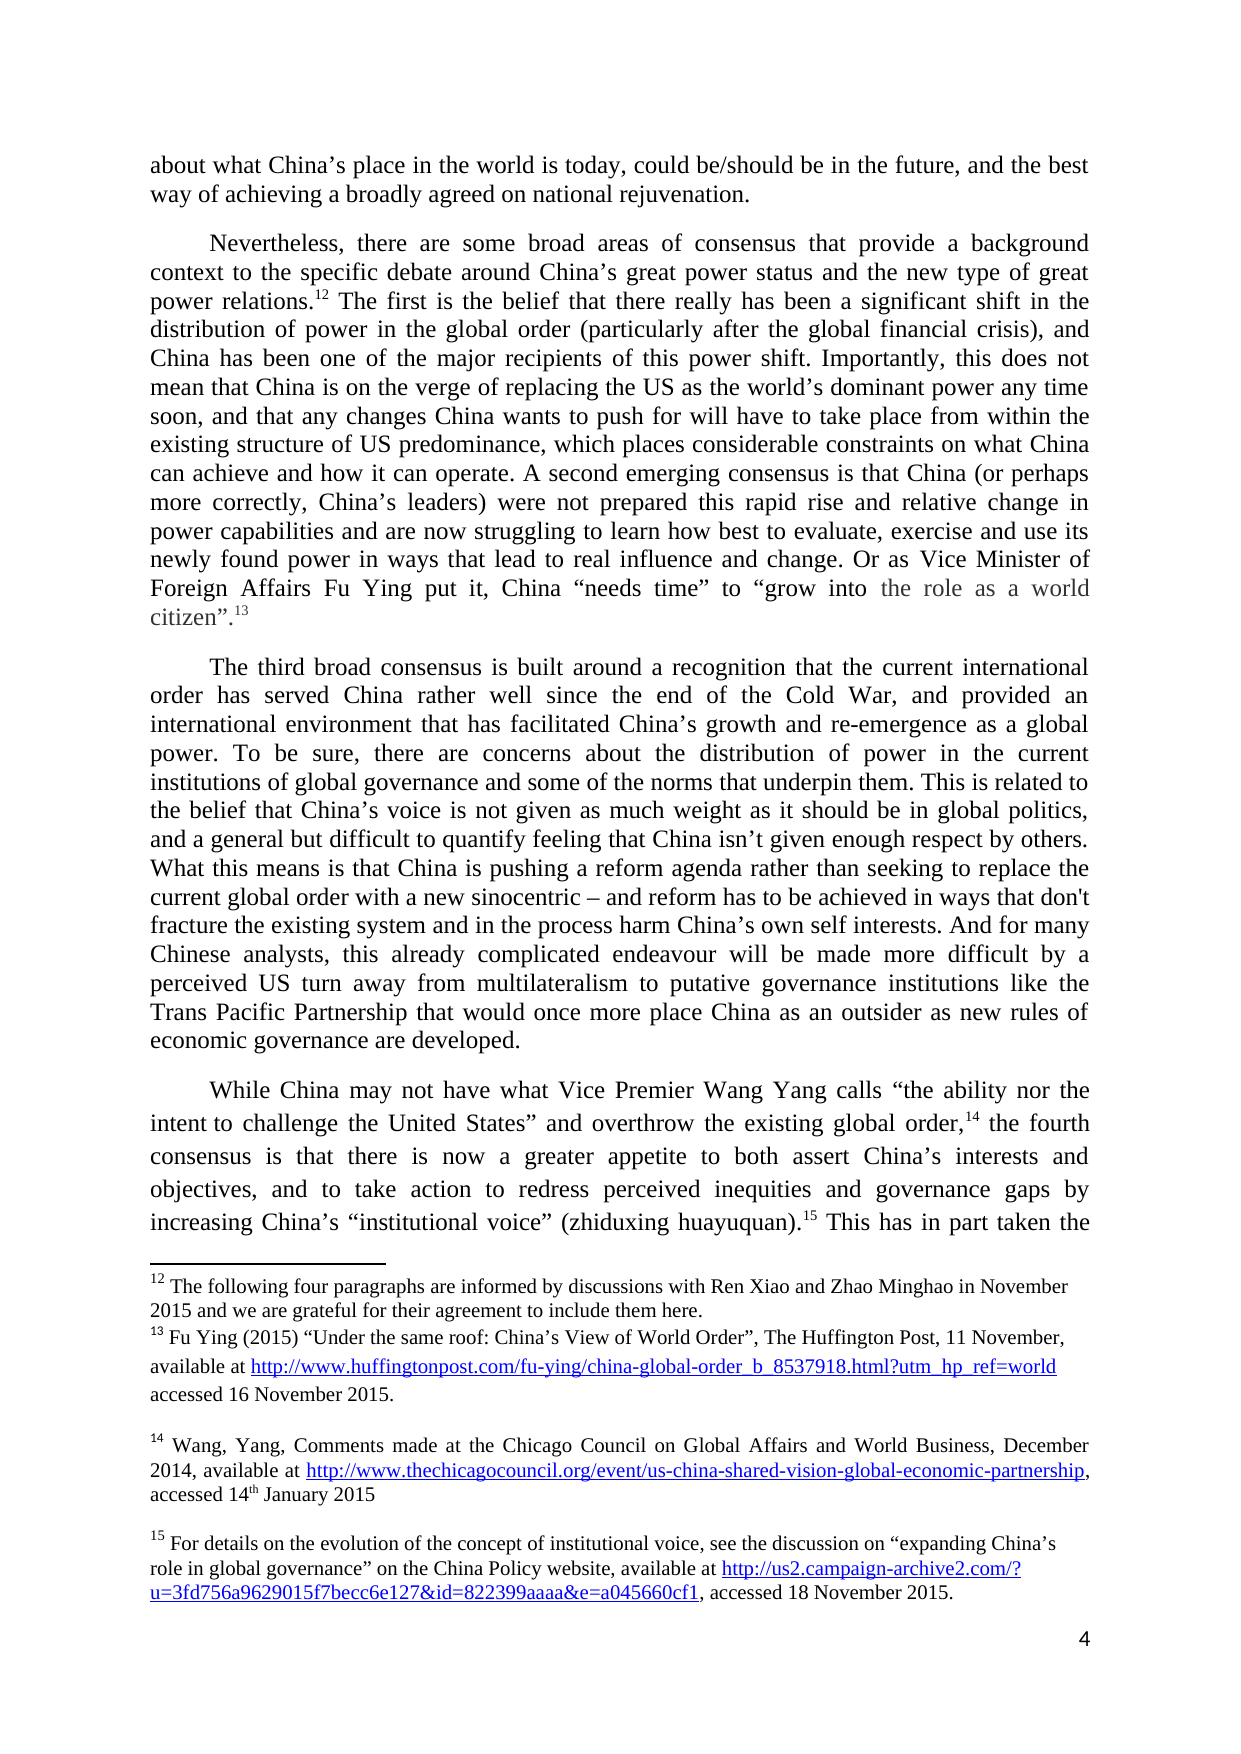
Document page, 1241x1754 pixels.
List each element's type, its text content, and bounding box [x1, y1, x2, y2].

text The third broad consensus is built around a recognition that the current international order has served China rather well since the end of the Cold War, and provided an international environment that has facilitated China’s growth and re-emergence as a global power. To be sure, there are concerns about the distribution of power in the current institutions of global governance and some of the norms that underpin them. This is related to the belief that China’s voice is not given as much weight as it should be in global politics, and a general but difficult to quantify feeling that China isn’t given enough respect by others. What this means is that China is pushing a reform agenda rather than seeking to replace the current global order with a new sinocentric – and reform has to be achieved in ways that don't fracture the existing system and in the process harm China’s own self interests. And for many Chinese analysts, this already complicated endeavour will be made more difficult by a perceived US turn away from multilateralism to putative governance institutions like the Trans Pacific Partnership that would once more place China as an outsider as new rules of economic governance are developed. [150, 652, 1090, 1054]
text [150, 150, 1090, 207]
text Nevertheless, there are some broad areas of consensus that provide a background context to the specific debate around China’s great power status and the new type of great power relations. The first is the belief that there really has been a significant shift in the distribution of power in the global order (particularly after the global financial crisis), and China has been one of the major recipients of this power shift. Importantly, this does not mean that China is on the verge of replacing the US as the world’s dominant power any time soon, and that any changes China wants to push for will have to take place from within the existing structure of US predominance, which places considerable constraints on what China can achieve and how it can operate. A second emerging consensus is that China (or perhaps more correctly, China’s leaders) were not prepared this rapid rise and relative change in power capabilities and are now struggling to learn how best to evaluate, exercise and use its newly found power in ways that lead to real influence and change. Or as Vice Minister of Foreign Affairs Fu Ying put it, China “needs time” to “grow into the role as a world citizen”. [150, 228, 1090, 631]
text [150, 1075, 1090, 1236]
